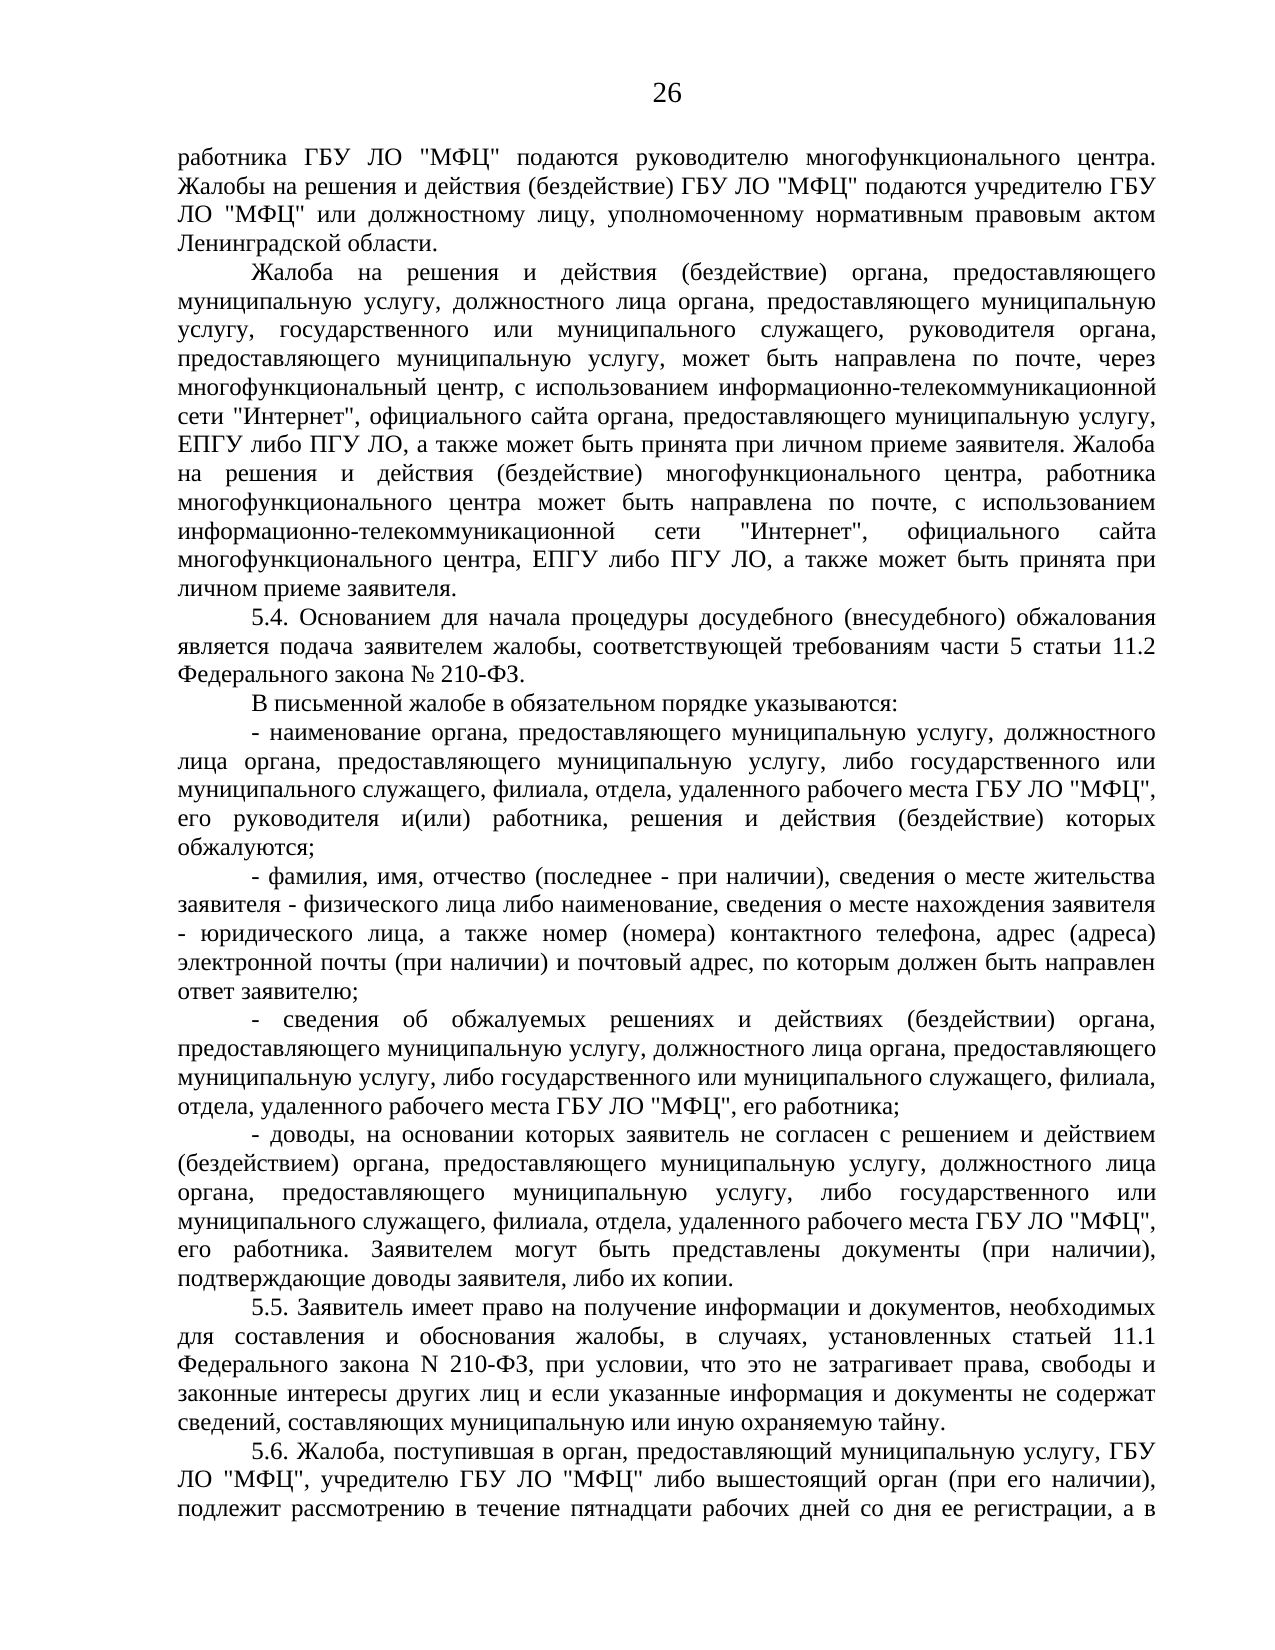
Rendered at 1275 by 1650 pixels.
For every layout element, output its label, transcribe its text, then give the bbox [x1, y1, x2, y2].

text - сведения об обжалуемых решениях и действиях (бездействии) органа, предоставляющего муниципальную услугу, должностного лица органа, предоставляющего муниципальную услугу, либо государственного или муниципального служащего, филиала, отдела, удаленного рабочего места ГБУ ЛО "МФЦ", его работника; [177, 1004, 1157, 1119]
text 5.4. Основанием для начала процедуры досудебного (внесудебного) обжалования является подача заявителем жалобы, соответствующей требованиям части 5 статьи 11.2 Федерального закона № 210-ФЗ. [177, 602, 1157, 688]
text В письменной жалобе в обязательном порядке указываются: [177, 688, 1157, 717]
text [177, 1436, 1157, 1522]
text Жалоба на решения и действия (бездействие) органа, предоставляющего муниципальную услугу, должностного лица органа, предоставляющего муниципальную услугу, государственного или муниципального служащего, руководителя органа, предоставляющего муниципальную услугу, может быть направлена по почте, через многофункциональный центр, с использованием информационно-телекоммуникационной сети "Интернет", официального сайта органа, предоставляющего муниципальную услугу, ЕПГУ либо ПГУ ЛО, а также может быть принята при личном приеме заявителя. Жалоба на решения и действия (бездействие) многофункционального центра, работника многофункционального центра может быть направлена по почте, с использованием информационно-телекоммуникационной сети "Интернет", официального сайта многофункционального центра, ЕПГУ либо ПГУ ЛО, а также может быть принята при личном приеме заявителя. [177, 257, 1157, 602]
text 5.5. Заявитель имеет право на получение информации и документов, необходимых для составления и обоснования жалобы, в случаях, установленных статьей 11.1 Федерального закона N 210-ФЗ, при условии, что это не затрагивает права, свободы и законные интересы других лиц и если указанные информация и документы не содержат сведений, составляющих муниципальную или иную охраняемую тайну. [177, 1292, 1157, 1436]
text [177, 142, 1157, 257]
text - фамилия, имя, отчество (последнее - при наличии), сведения о месте жительства заявителя - физического лица либо наименование, сведения о месте нахождения заявителя - юридического лица, а также номер (номера) контактного телефона, адрес (адреса) электронной почты (при наличии) и почтовый адрес, по которым должен быть направлен ответ заявителю; [177, 861, 1157, 1004]
text - доводы, на основании которых заявитель не согласен с решением и действием (бездействием) органа, предоставляющего муниципальную услугу, должностного лица органа, предоставляющего муниципальную услугу, либо государственного или муниципального служащего, филиала, отдела, удаленного рабочего места ГБУ ЛО "МФЦ", его работника. Заявителем могут быть представлены документы (при наличии), подтверждающие доводы заявителя, либо их копии. [177, 1119, 1157, 1292]
text - наименование органа, предоставляющего муниципальную услугу, должностного лица органа, предоставляющего муниципальную услугу, либо государственного или муниципального служащего, филиала, отдела, удаленного рабочего места ГБУ ЛО "МФЦ", его руководителя и(или) работника, решения и действия (бездействие) которых обжалуются; [177, 717, 1157, 861]
